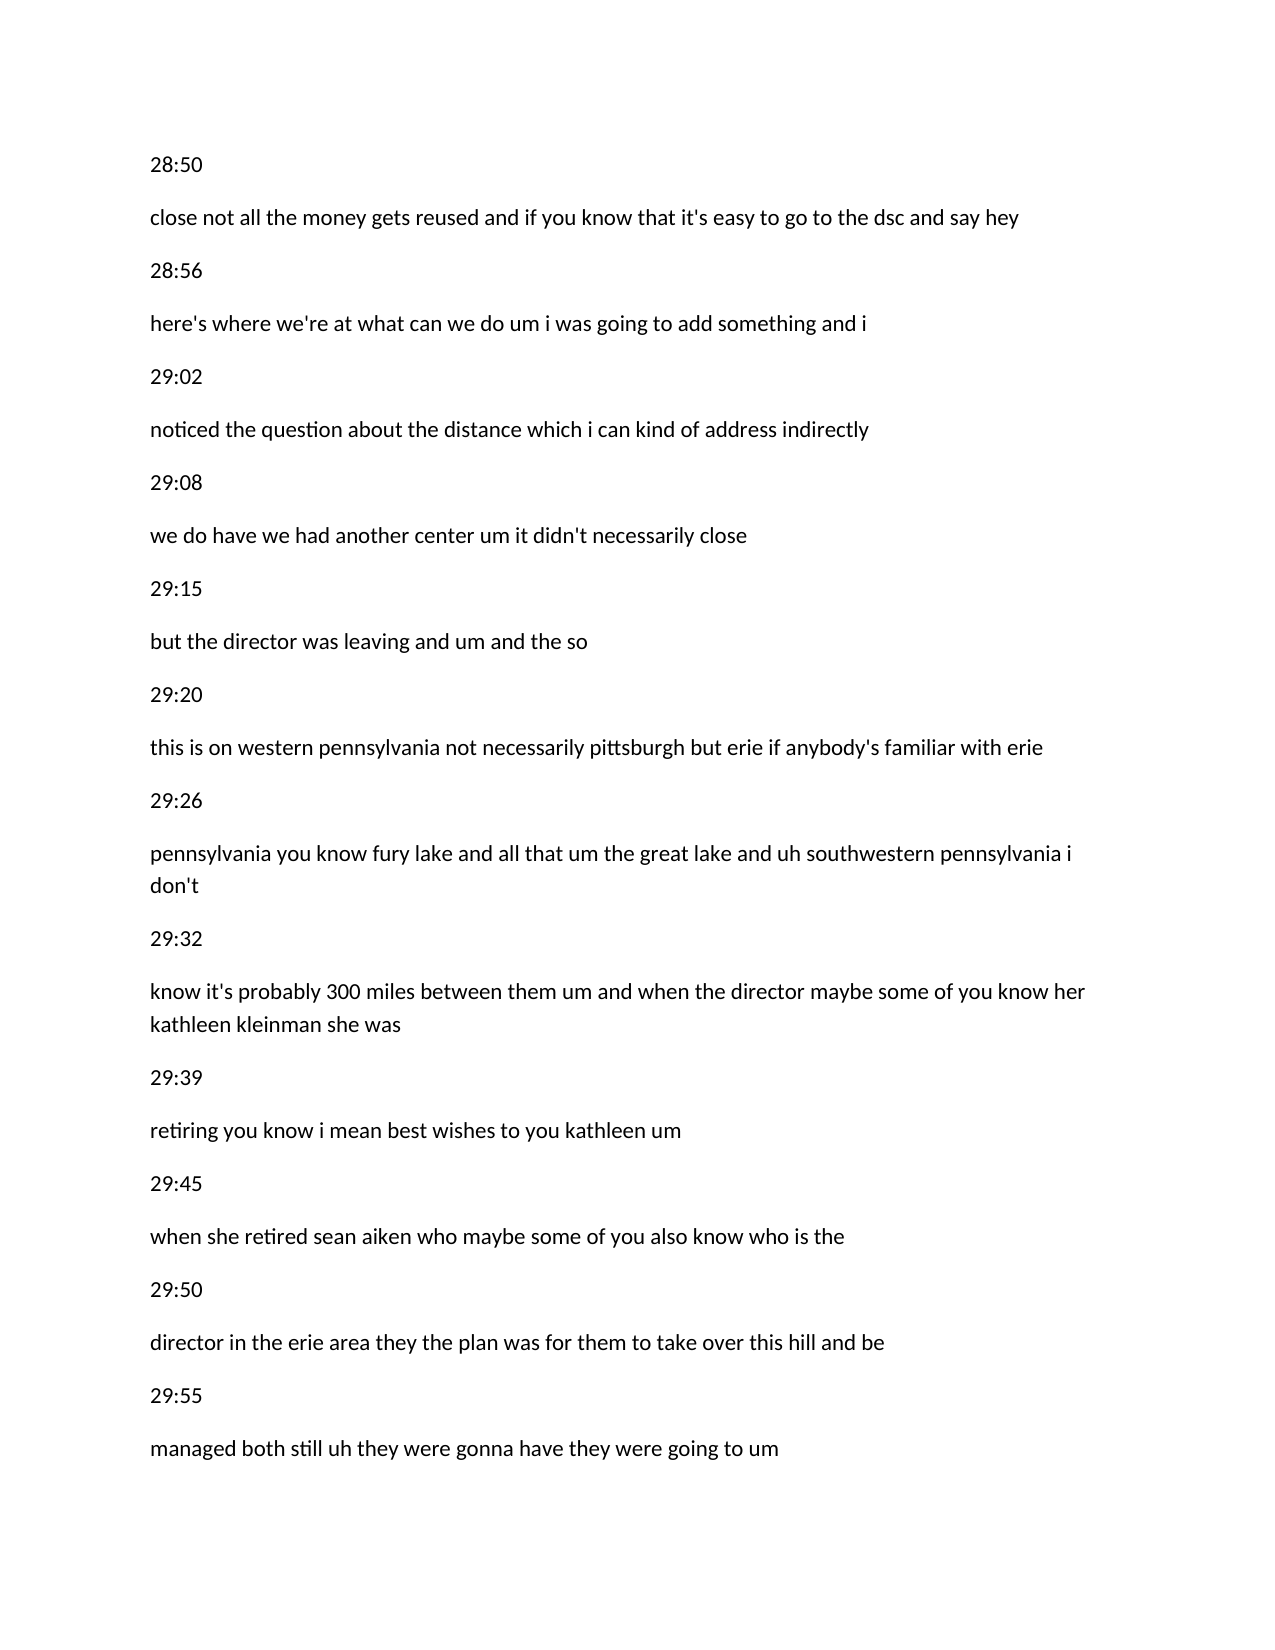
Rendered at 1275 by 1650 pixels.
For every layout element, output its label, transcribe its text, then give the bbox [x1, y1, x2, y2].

text 29:45 [150, 1169, 1125, 1197]
text 29:39 [150, 1063, 1125, 1091]
text 29:26 [150, 786, 1125, 814]
text 28:56 [150, 256, 1125, 284]
text 29:20 [150, 680, 1125, 708]
text 29:55 [150, 1381, 1125, 1409]
text know it's probably 300 miles between them um and when the director maybe some of you know her kathleen kleinman she was [150, 977, 1125, 1038]
text managed both still uh they were gonna have they were going to um [150, 1434, 1125, 1462]
text here's where we're at what can we do um i was going to add something and i [150, 309, 1125, 337]
text 29:02 [150, 362, 1125, 390]
text noticed the question about the distance which i can kind of address indirectly [150, 415, 1125, 443]
text 29:15 [150, 574, 1125, 602]
text when she retired sean aiken who maybe some of you also know who is the [150, 1222, 1125, 1250]
text close not all the money gets reused and if you know that it's easy to go to the dsc and say hey [150, 203, 1125, 231]
text 29:50 [150, 1275, 1125, 1303]
text 29:08 [150, 468, 1125, 496]
text 28:50 [150, 150, 1125, 178]
text but the director was leaving and um and the so [150, 627, 1125, 655]
text director in the erie area they the plan was for them to take over this hill and be [150, 1328, 1125, 1356]
text we do have we had another center um it didn't necessarily close [150, 521, 1125, 549]
text 29:32 [150, 924, 1125, 952]
text pennsylvania you know fury lake and all that um the great lake and uh southwestern pennsylvania i don't [150, 839, 1125, 899]
text retiring you know i mean best wishes to you kathleen um [150, 1116, 1125, 1144]
text this is on western pennsylvania not necessarily pittsburgh but erie if anybody's familiar with erie [150, 733, 1125, 761]
